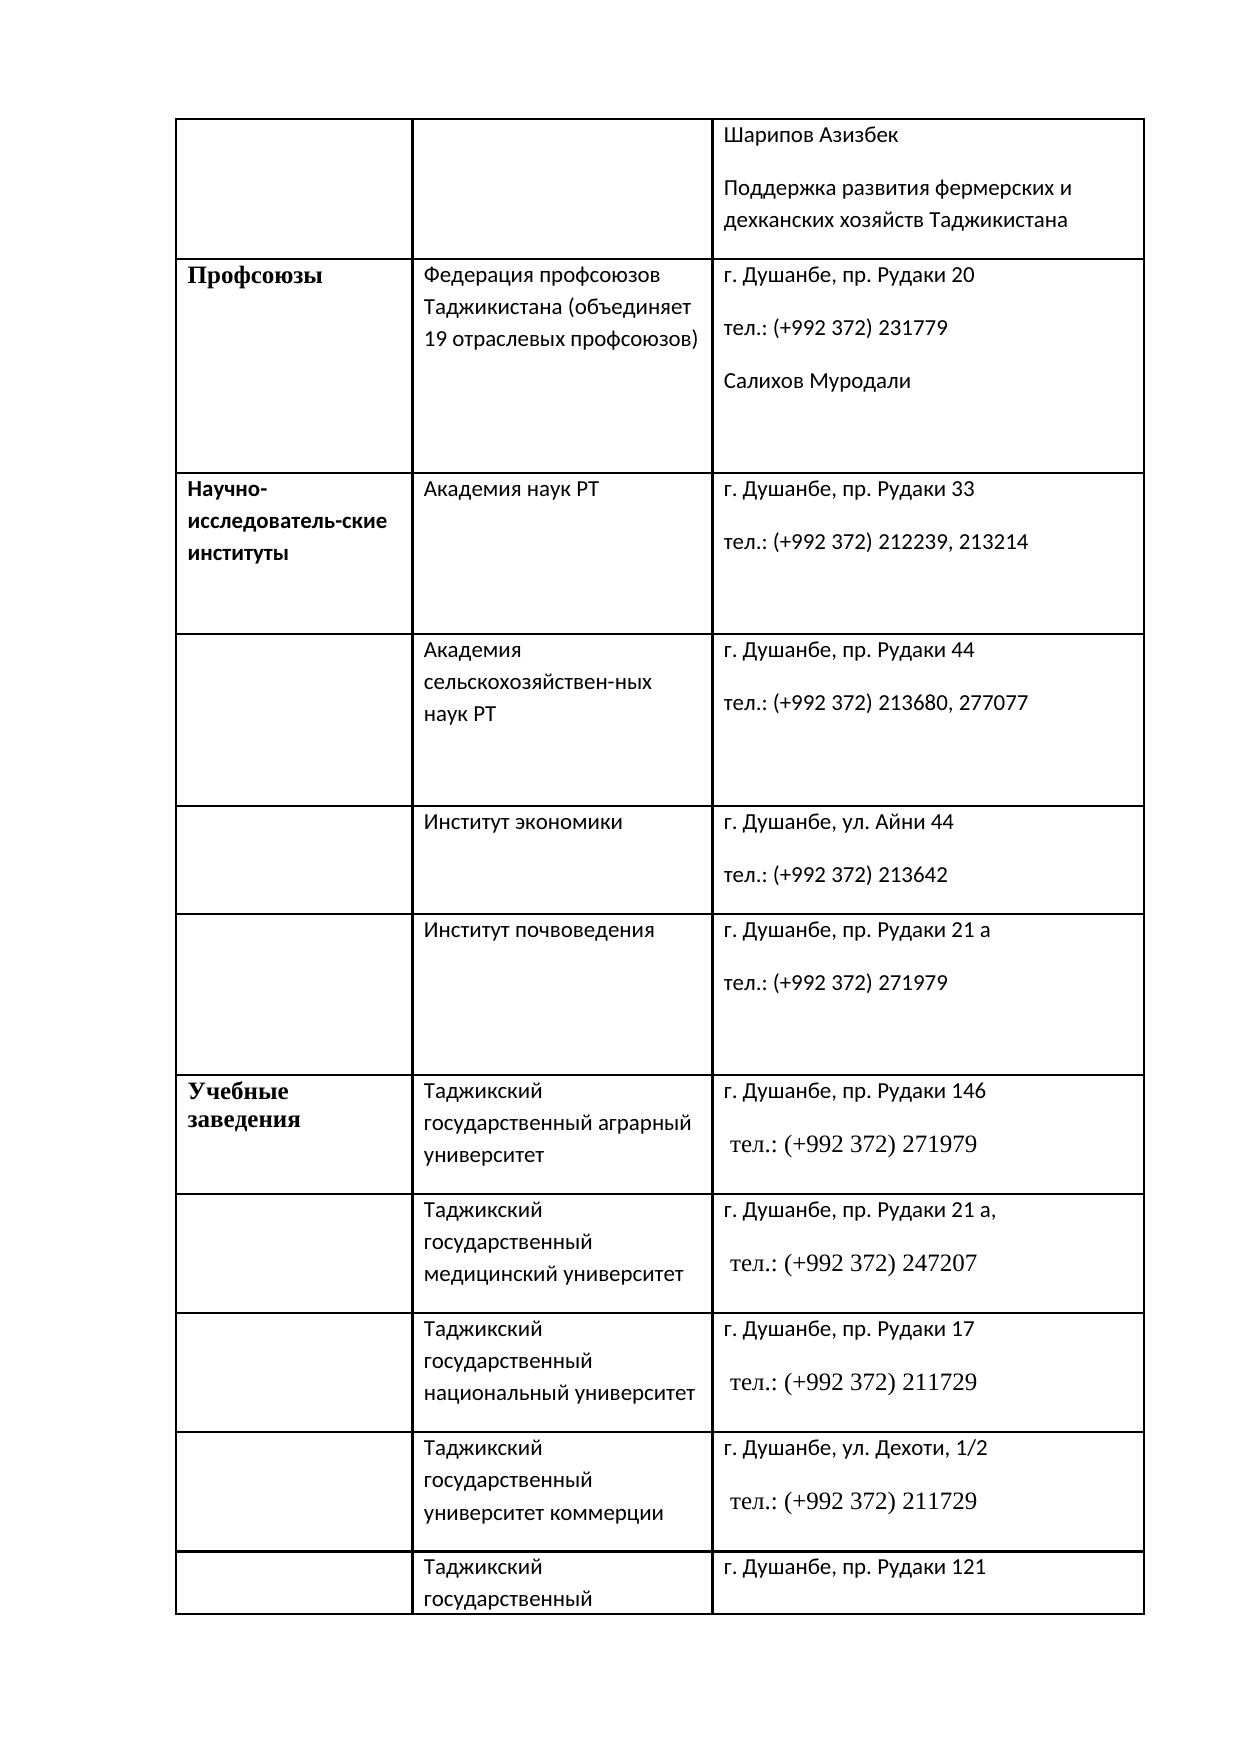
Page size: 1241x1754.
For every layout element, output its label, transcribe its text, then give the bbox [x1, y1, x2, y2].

table_cell г. Душанбе, пр. Рудаки 146 тел.: (+992 372) 271979 [714, 1076, 1143, 1193]
table_cell Таджикский государственный аграрный университет [414, 1076, 711, 1193]
table_cell Таджикский государственный национальный университет [414, 1314, 711, 1431]
table_cell Научно-исследователь-ские институты [177, 474, 411, 633]
table_cell г. Душанбе, пр. Рудаки 44 тел.: (+992 372) 213680, 277077 [714, 635, 1143, 805]
table_cell Институт почвоведения [414, 915, 711, 1074]
table_cell [177, 1433, 411, 1550]
table_cell [177, 120, 411, 258]
table_cell Таджикский государственный университет коммерции [414, 1433, 711, 1550]
table_cell Институт экономики [414, 807, 711, 913]
table_cell г. Душанбе, пр. Рудаки 33 тел.: (+992 372) 212239, 213214 [714, 474, 1143, 633]
table_cell Федерация профсоюзов Таджикистана (объединяет 19 отраслевых профсоюзов) [414, 260, 711, 472]
table_cell Таджикский государственный медицинский университет [414, 1195, 711, 1312]
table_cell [414, 1553, 711, 1613]
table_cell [714, 120, 1143, 258]
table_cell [714, 1553, 1143, 1613]
table_cell г. Душанбе, пр. Рудаки 20 тел.: (+992 372) 231779 Салихов Муродали [714, 260, 1143, 472]
table_cell г. Душанбе, пр. Рудаки 17 тел.: (+992 372) 211729 [714, 1314, 1143, 1431]
table_cell г. Душанбе, ул. Дехоти, 1/2 тел.: (+992 372) 211729 [714, 1433, 1143, 1550]
table_cell г. Душанбе, пр. Рудаки 21 а, тел.: (+992 372) 247207 [714, 1195, 1143, 1312]
table_cell [177, 1553, 411, 1613]
table_cell Учебные заведения [177, 1076, 411, 1193]
table_cell г. Душанбе, ул. Айни 44 тел.: (+992 372) 213642 [714, 807, 1143, 913]
table_cell [177, 635, 411, 805]
table_cell [177, 1195, 411, 1312]
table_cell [414, 120, 711, 258]
table_cell г. Душанбе, пр. Рудаки 21 а тел.: (+992 372) 271979 [714, 915, 1143, 1074]
table_cell Академия сельскохозяйствен-ных наук РТ [414, 635, 711, 805]
table_cell [177, 1314, 411, 1431]
table_cell Академия наук РТ [414, 474, 711, 633]
table_cell Профсоюзы [177, 260, 411, 472]
table_cell [177, 807, 411, 913]
table_cell [177, 915, 411, 1074]
